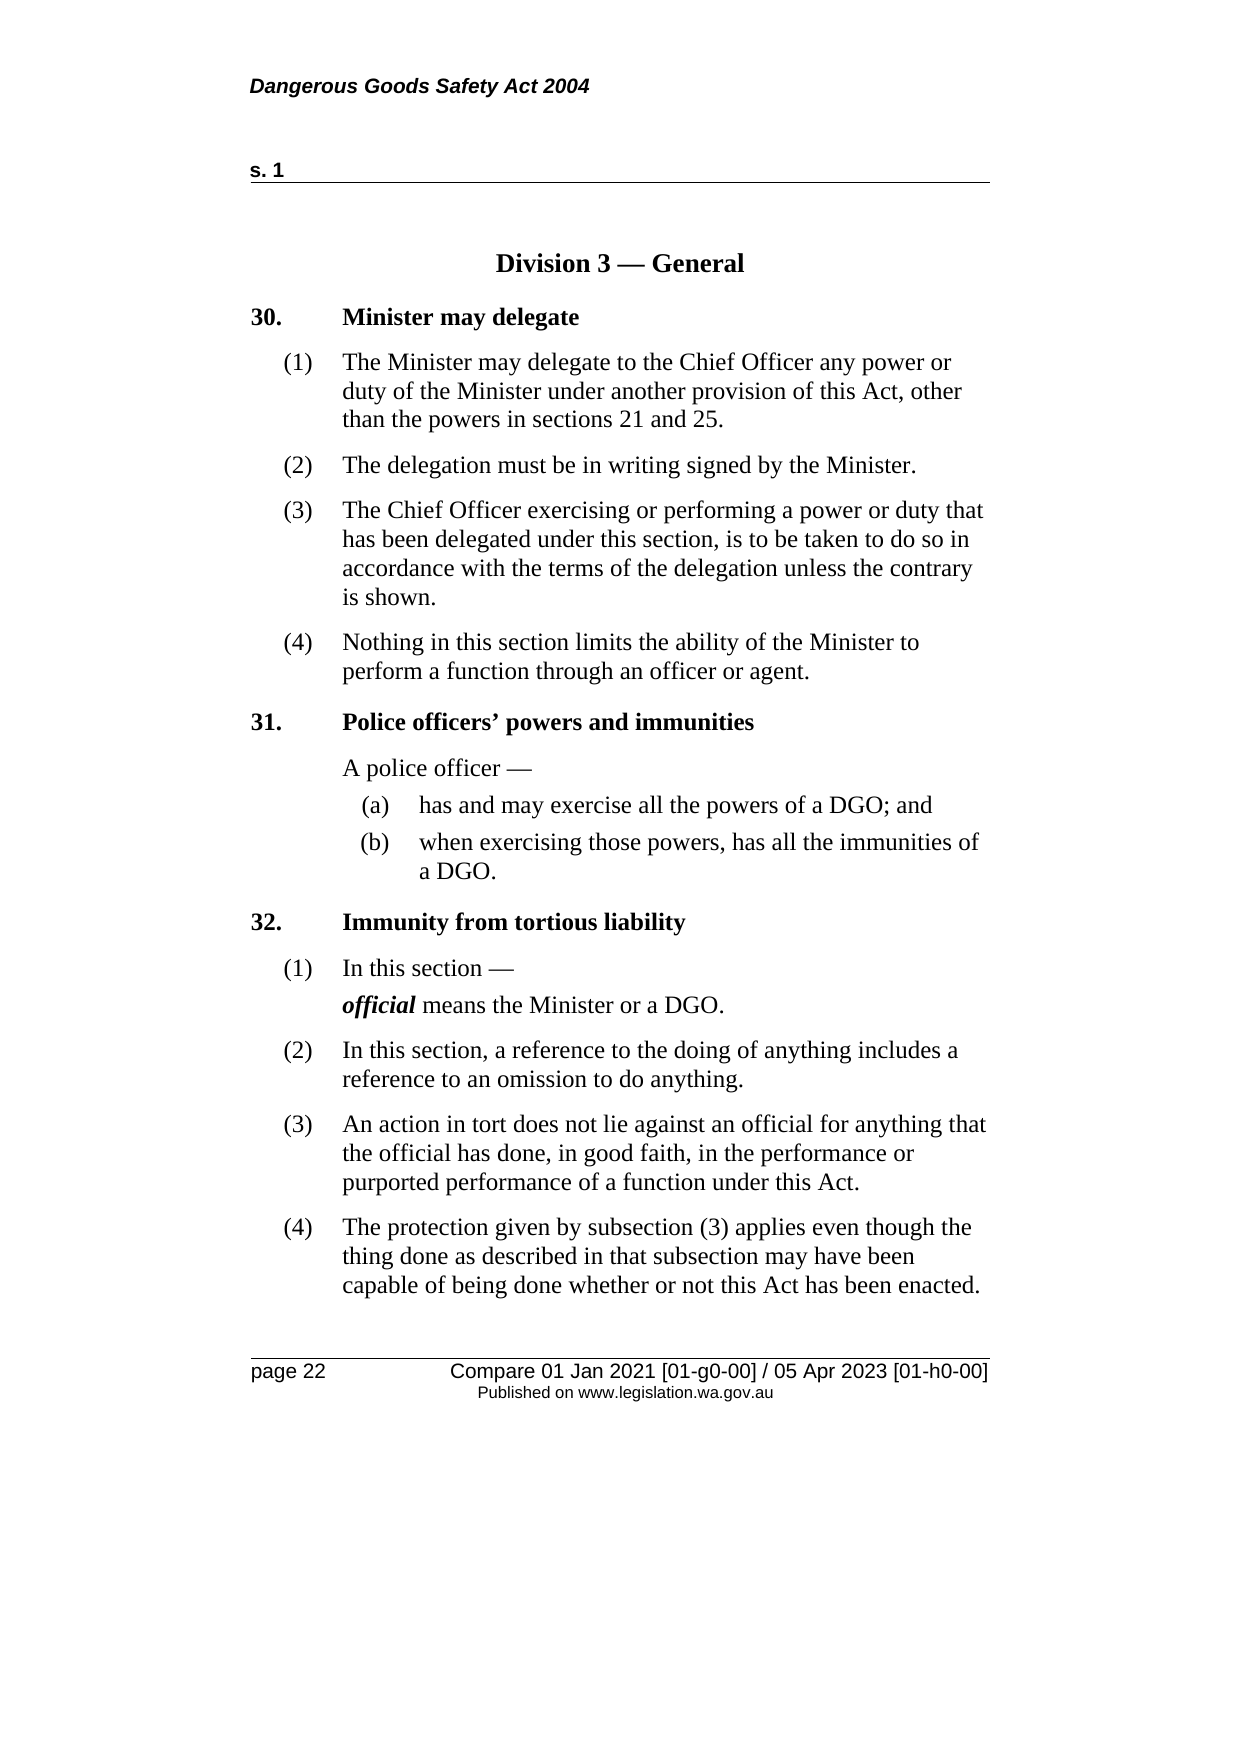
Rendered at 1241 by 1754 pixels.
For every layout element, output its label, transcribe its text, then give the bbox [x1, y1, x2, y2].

text (a) has and may exercise all the powers of a DGO; and [251, 790, 990, 819]
text (b) when exercising those powers, has all the immunities of a DGO. [251, 827, 990, 884]
text (4) The protection given by subsection (3) applies even though the thing done as described in that subsection may have been capable of being done whether or not this Act has been enacted. [251, 1212, 990, 1299]
subtitle Division 3 — General [251, 247, 990, 279]
subtitle 30. Minister may delegate [251, 302, 990, 330]
text (1) In this section — [251, 953, 990, 982]
text (4) Nothing in this section limits the ability of the Minister to perform a function through an officer or agent. [251, 627, 990, 684]
text (1) The Minister may delegate to the Chief Officer any power or duty of the Minister under another provision of this Act, other than the powers in sections 21 and 25. [251, 347, 990, 433]
subtitle 32. Immunity from tortious liability [251, 907, 990, 936]
text (3) The Chief Officer exercising or performing a power or duty that has been delegated under this section, is to be taken to do so in accordance with the terms of the delegation unless the contrary is shown. [251, 495, 990, 610]
text (3) An action in tort does not lie against an official for anything that the official has done, in good faith, in the performance or purported performance of a function under this Act. [251, 1109, 990, 1196]
subtitle 31. Police officers’ powers and immunities [251, 707, 990, 736]
text (2) In this section, a reference to the doing of anything includes a reference to an omission to do anything. [251, 1035, 990, 1093]
text official means the Minister or a DGO. [251, 990, 990, 1019]
text (2) The delegation must be in writing signed by the Minister. [251, 450, 990, 479]
text A police officer — [251, 753, 990, 782]
